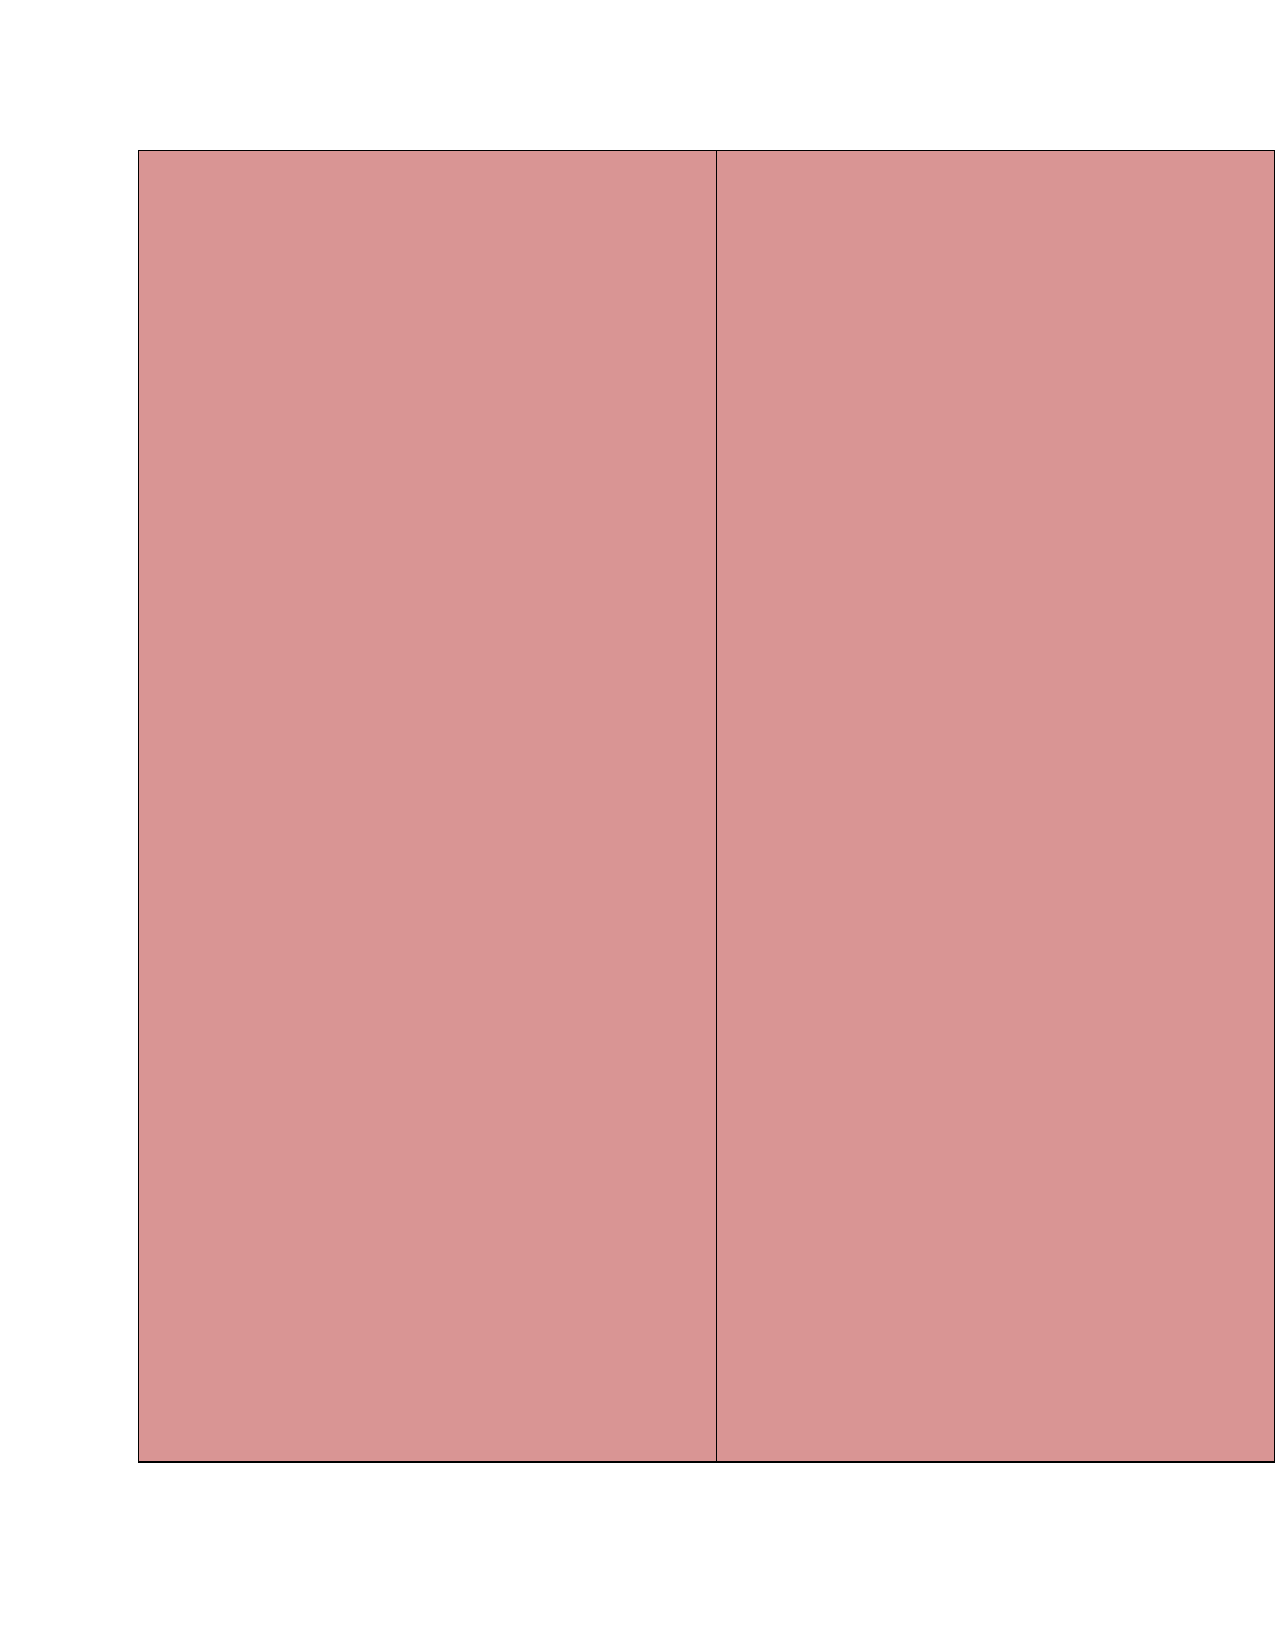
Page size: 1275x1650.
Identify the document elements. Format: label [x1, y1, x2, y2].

table_cell [717, 151, 1274, 1461]
table_cell [139, 151, 716, 1461]
